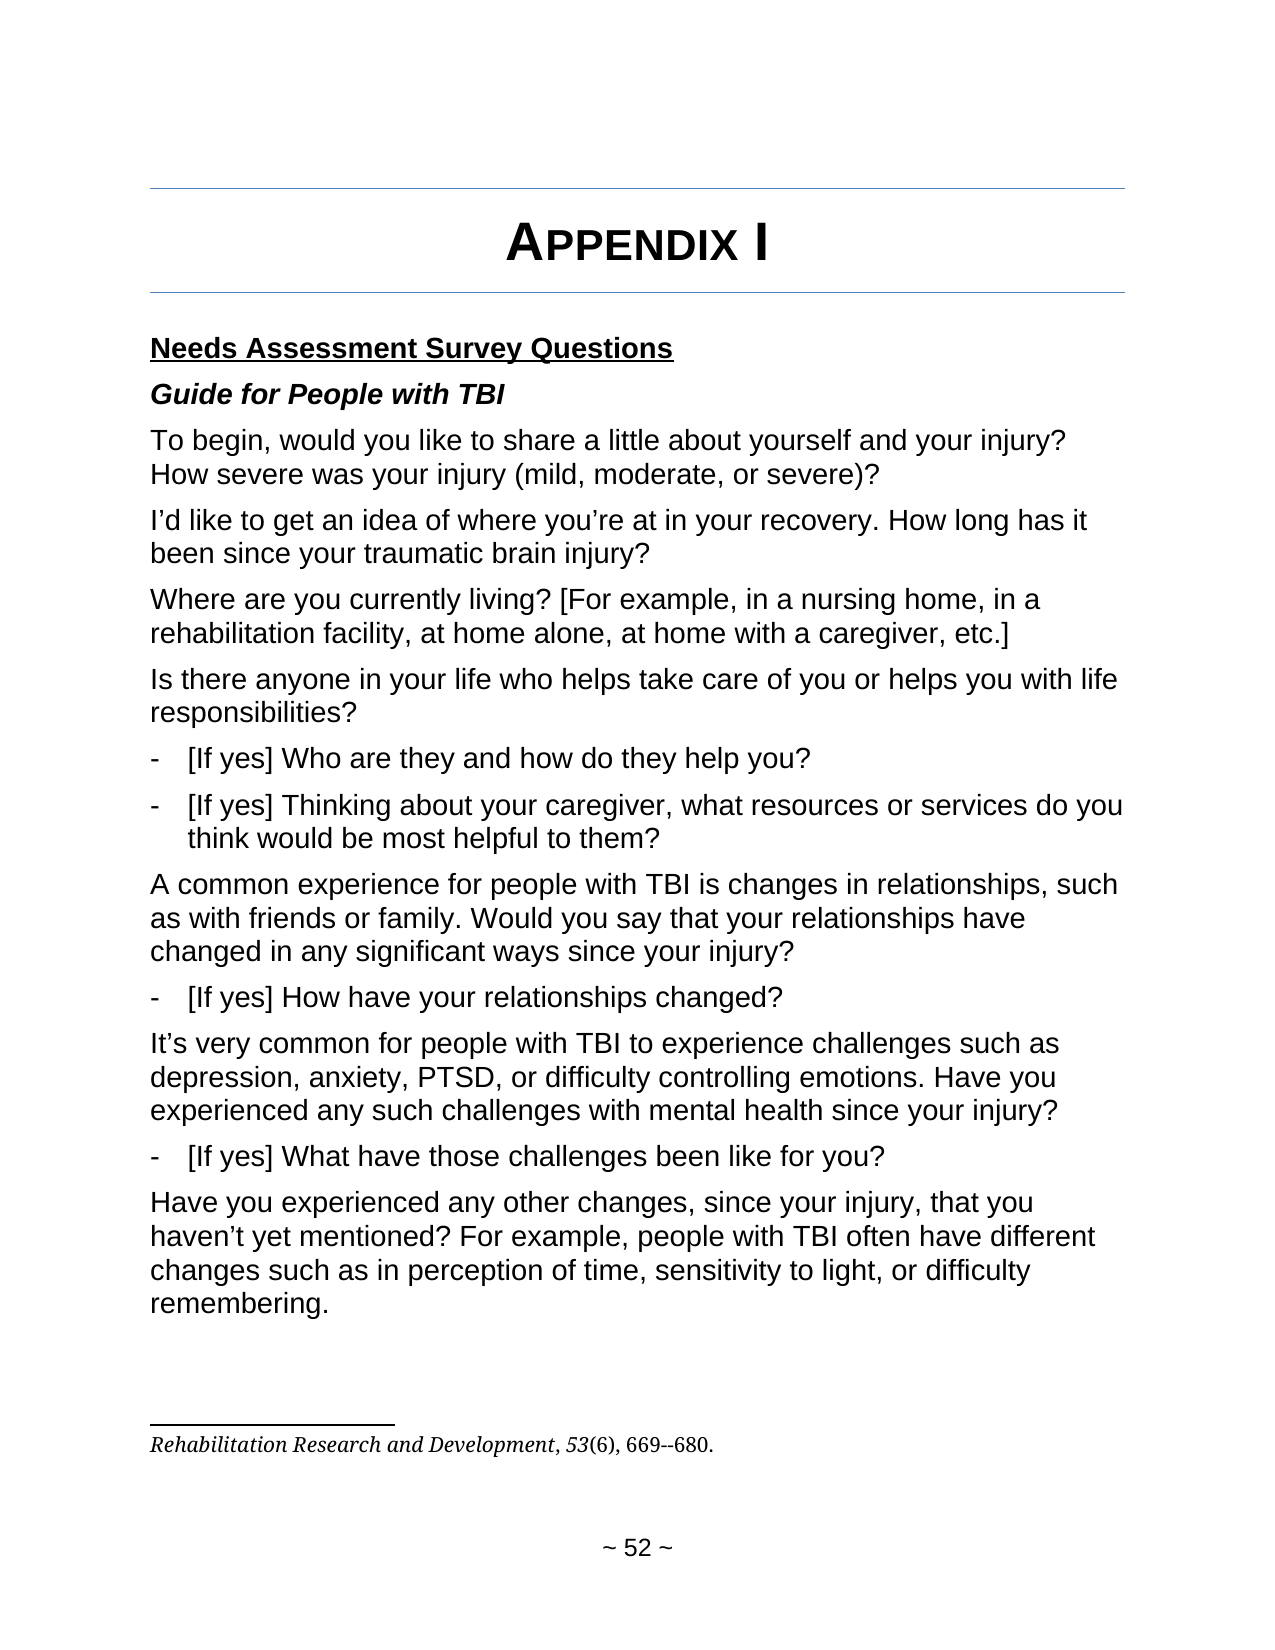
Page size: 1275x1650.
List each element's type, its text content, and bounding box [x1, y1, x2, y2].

list [If yes] What have those challenges been like for you? [150, 1139, 1125, 1173]
text A common experience for people with TBI is changes in relationships, such as with friends or family. Would you say that your relationships have changed in any significant ways since your injury? [150, 867, 1125, 968]
text Is there anyone in your life who helps take care of you or helps you with life responsibilities? [150, 662, 1125, 729]
text Have you experienced any other changes, since your injury, that you haven’t yet mentioned? For example, people with TBI often have different changes such as in perception of time, sensitivity to light, or difficulty remembering. [150, 1185, 1125, 1319]
text I’d like to get an idea of where you’re at in your recovery. How long has it been since your traumatic brain injury? [150, 503, 1125, 570]
text Where are you currently living? [For example, in a nursing home, in a rehabilitation facility, at home alone, at home with a caregiver, etc.] [150, 582, 1125, 649]
subtitle Guide for People with TBI [150, 377, 1125, 411]
subtitle Appendix I [150, 189, 1125, 292]
text It’s very common for people with TBI to experience challenges such as depression, anxiety, PTSD, or difficulty controlling emotions. Have you experienced any such challenges with mental health since your injury? [150, 1026, 1125, 1127]
subtitle Needs Assessment Survey Questions [150, 331, 1125, 364]
list [If yes] Who are they and how do they help you? [150, 741, 1125, 775]
text To begin, would you like to share a little about yourself and your injury? How severe was your injury (mild, moderate, or severe)? [150, 423, 1125, 490]
list [If yes] Thinking about your caregiver, what resources or services do you think would be most helpful to them? [150, 787, 1125, 854]
list [If yes] How have your relationships changed? [150, 980, 1125, 1014]
